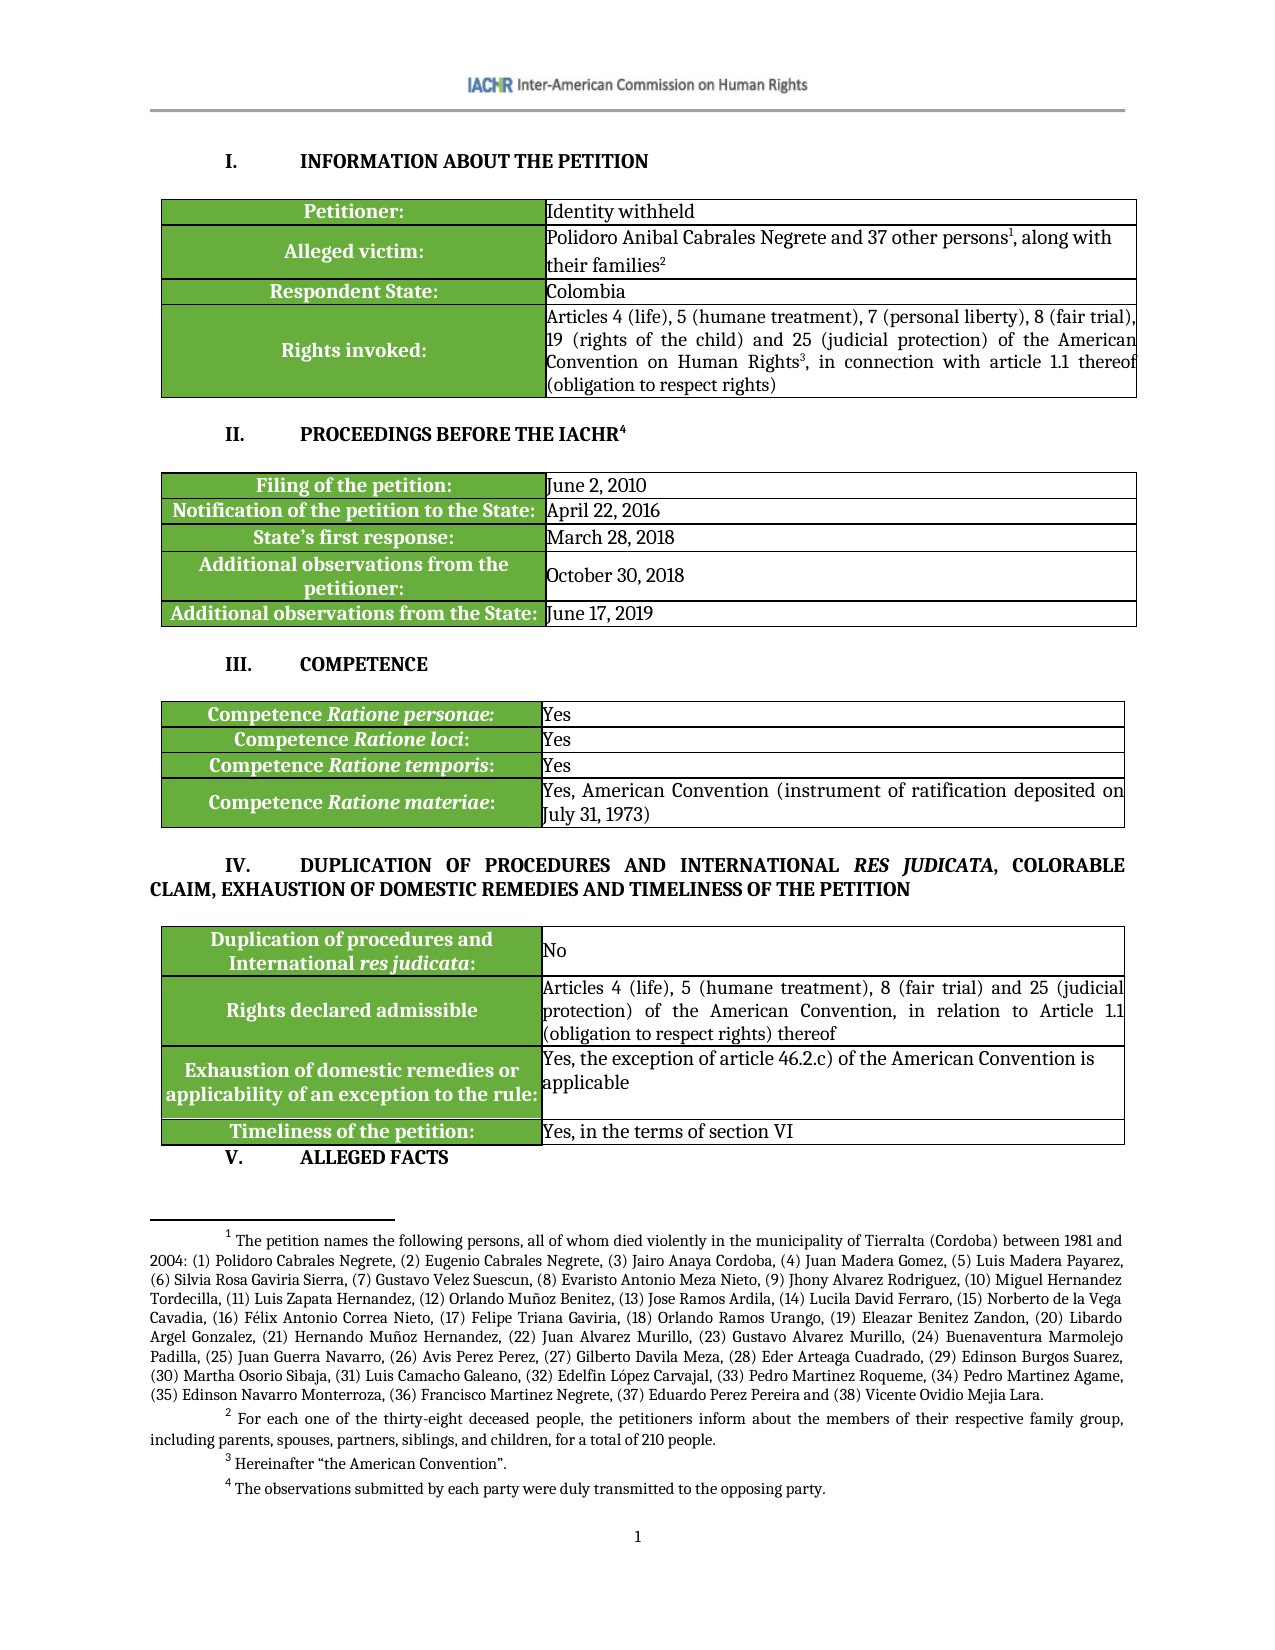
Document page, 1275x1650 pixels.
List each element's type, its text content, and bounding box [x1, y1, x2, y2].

table_cell Competence Ratione loci: [162, 728, 541, 752]
table_cell Yes [543, 728, 1124, 752]
table_header Filing of the petition: [162, 474, 545, 498]
table_cell Competence Ratione temporis: [162, 753, 541, 777]
table_cell October 30, 2018 [547, 552, 1136, 600]
text IV. DUPLICATION OF PROCEDURES AND INTERNATIONAL RES JUDICATA, COLORABLE CLAIM, EXHAUSTION OF DOMESTIC REMEDIES AND TIMELINESS OF THE PETITION [150, 853, 1125, 901]
table_cell : [162, 226, 545, 278]
table_cell April 22, 2016 [547, 499, 1136, 523]
table_cell Notification of the petition to the State: [162, 499, 545, 523]
table_header Yes [543, 702, 1124, 726]
table_header Duplication of procedures and International res judicata: [162, 927, 541, 975]
table_cell Additional observations from the petitioner: [162, 552, 545, 600]
table_cell Respondent State: [162, 280, 545, 304]
text I. INFORMATION ABOUT THE PETITION [150, 150, 1125, 174]
table_cell State’s first response: [162, 525, 545, 551]
table_cell Colombia [547, 280, 1136, 304]
table_cell Yes, American Convention (instrument of ratification deposited on July 31, 1973) [543, 779, 1124, 827]
table_cell Yes, the exception of article 46.2.c) of the American Convention is applicable [543, 1047, 1124, 1118]
text III. COMPETENCE [150, 652, 1125, 676]
table_header Petitioner: [162, 200, 545, 224]
table_cell Articles 4 (life), 5 (humane treatment), 8 (fair trial) and 25 (judicial protection) of the American Convention, in relation to Article 1.1 (obligation to respect rights) thereof [543, 977, 1124, 1045]
table_header No [543, 927, 1124, 975]
table_cell Additional observations from the State: [162, 602, 545, 626]
table_header June 2, 2010 [547, 473, 1136, 498]
table_cell Yes [543, 753, 1124, 777]
table_cell Articles 4 (life), 5 (humane treatment), 7 (personal liberty), 8 (fair trial), 19 (rights of the child) and 25 (judicial protection) of the American Convention on Human Rights, in connection with article 1.1 thereof (obligation to respect rights) [547, 305, 1136, 397]
table_cell March 28, 2018 [547, 525, 1136, 551]
table_cell Rights invoked: [162, 305, 545, 397]
text V. ALLEGED FACTS [150, 1146, 1125, 1169]
picture [456, 75, 819, 95]
table_header Competence Ratione personae: [162, 702, 541, 726]
table_cell Polidoro Anibal Cabrales Negrete and 37 other persons, along with their families [547, 226, 1136, 278]
text II. PROCEEDINGS BEFORE THE IACHR [150, 423, 1125, 447]
table_cell Rights declared admissible [162, 977, 541, 1045]
table_header Identity withheld [547, 200, 1136, 224]
table_cell Yes, in the terms of section VI [543, 1120, 1124, 1144]
table_cell Competence Ratione materiae: [162, 779, 541, 827]
table_cell Timeliness of the petition: [162, 1120, 541, 1144]
table_cell June 17, 2019 [547, 602, 1136, 626]
table_cell Exhaustion of domestic remedies or applicability of an exception to the rule: [162, 1047, 541, 1118]
